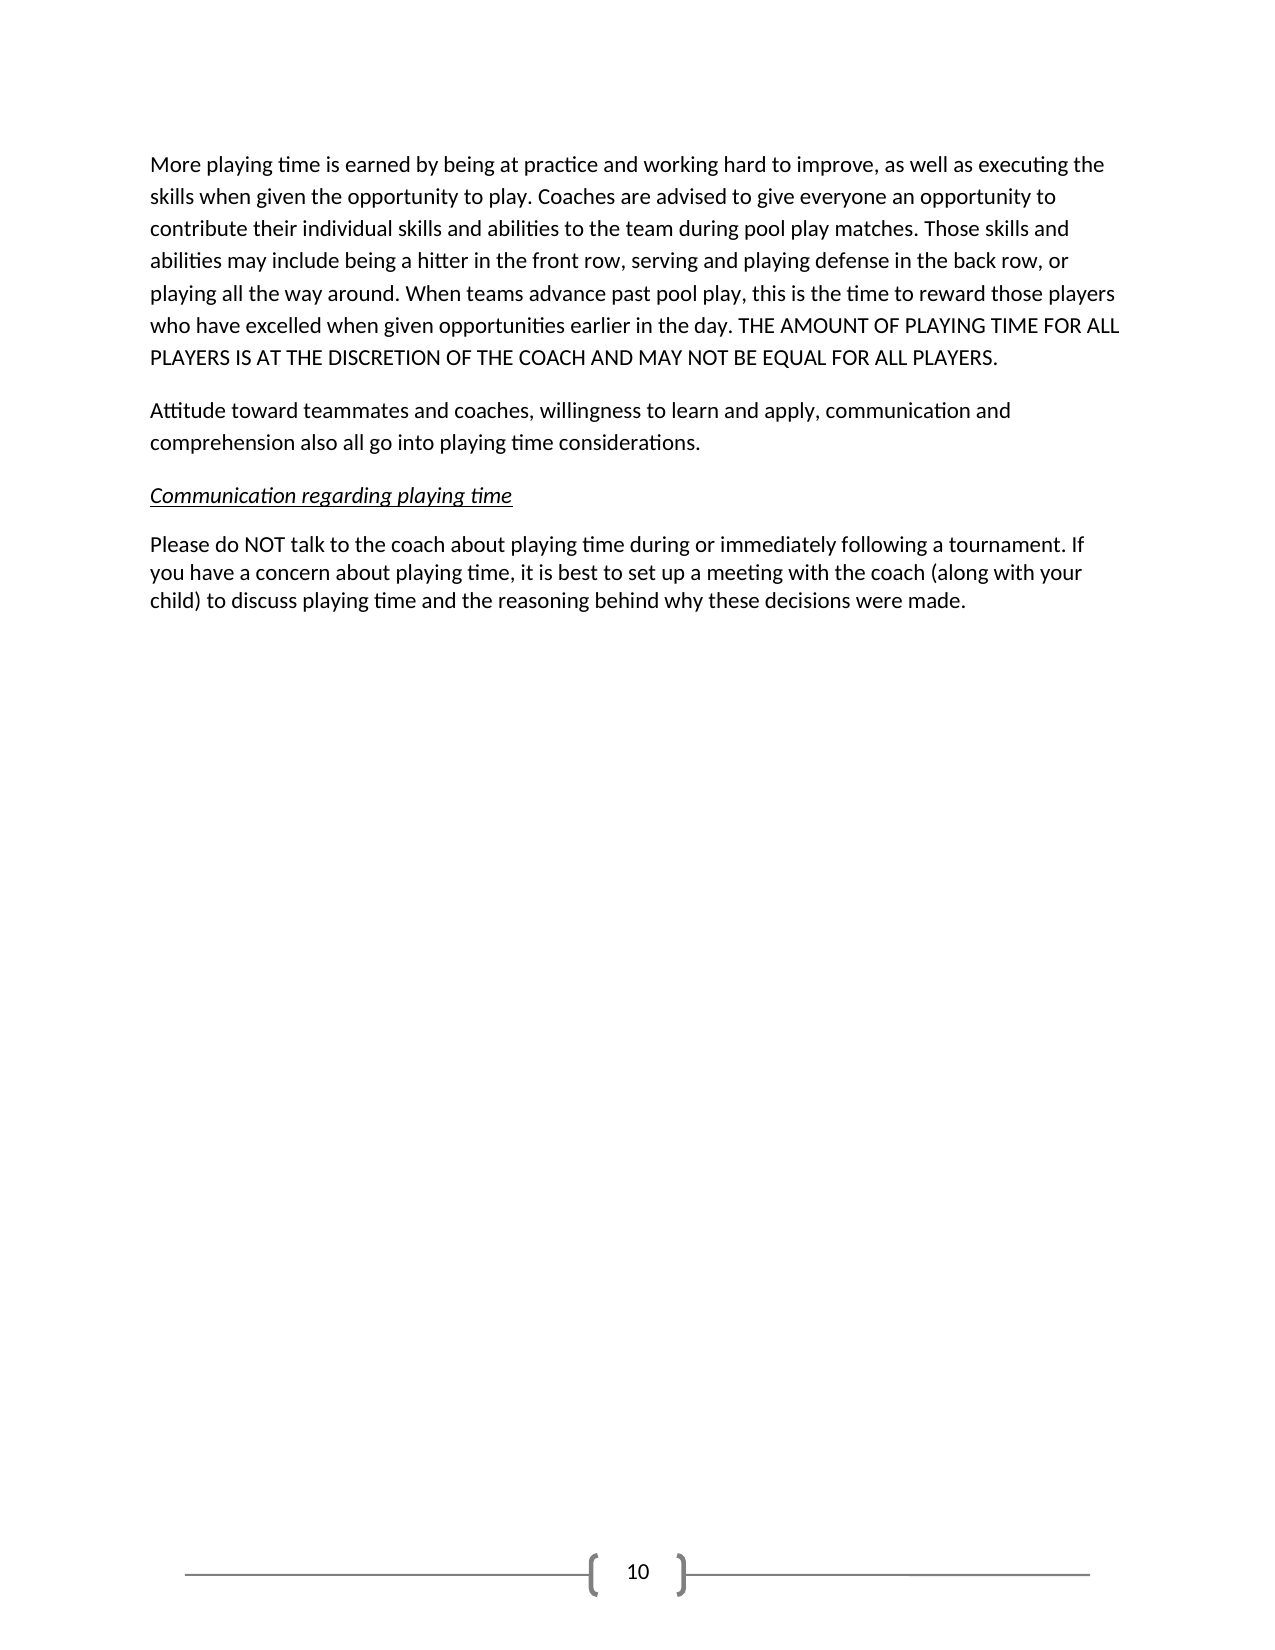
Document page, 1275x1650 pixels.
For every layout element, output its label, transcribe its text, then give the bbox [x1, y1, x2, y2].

text Attitude toward teammates and coaches, willingness to learn and apply, communication and comprehension also all go into playing time considerations. [150, 396, 1125, 456]
text Please do NOT talk to the coach about playing time during or immediately following a tournament. If you have a concern about playing time, it is best to set up a meeting with the coach (along with your child) to discuss playing time and the reasoning behind why these decisions were made. [150, 530, 1125, 614]
text More playing time is earned by being at practice and working hard to improve, as well as executing the skills when given the opportunity to play. Coaches are advised to give everyone an opportunity to contribute their individual skills and abilities to the team during pool play matches. Those skills and abilities may include being a hitter in the front row, serving and playing defense in the back row, or playing all the way around. When teams advance past pool play, this is the time to reward those players who have excelled when given opportunities earlier in the day. THE AMOUNT OF PLAYING TIME FOR ALL PLAYERS IS AT THE DISCRETION OF THE COACH AND MAY NOT BE EQUAL FOR ALL PLAYERS. [150, 150, 1125, 371]
text Communication regarding playing time [150, 481, 1125, 509]
